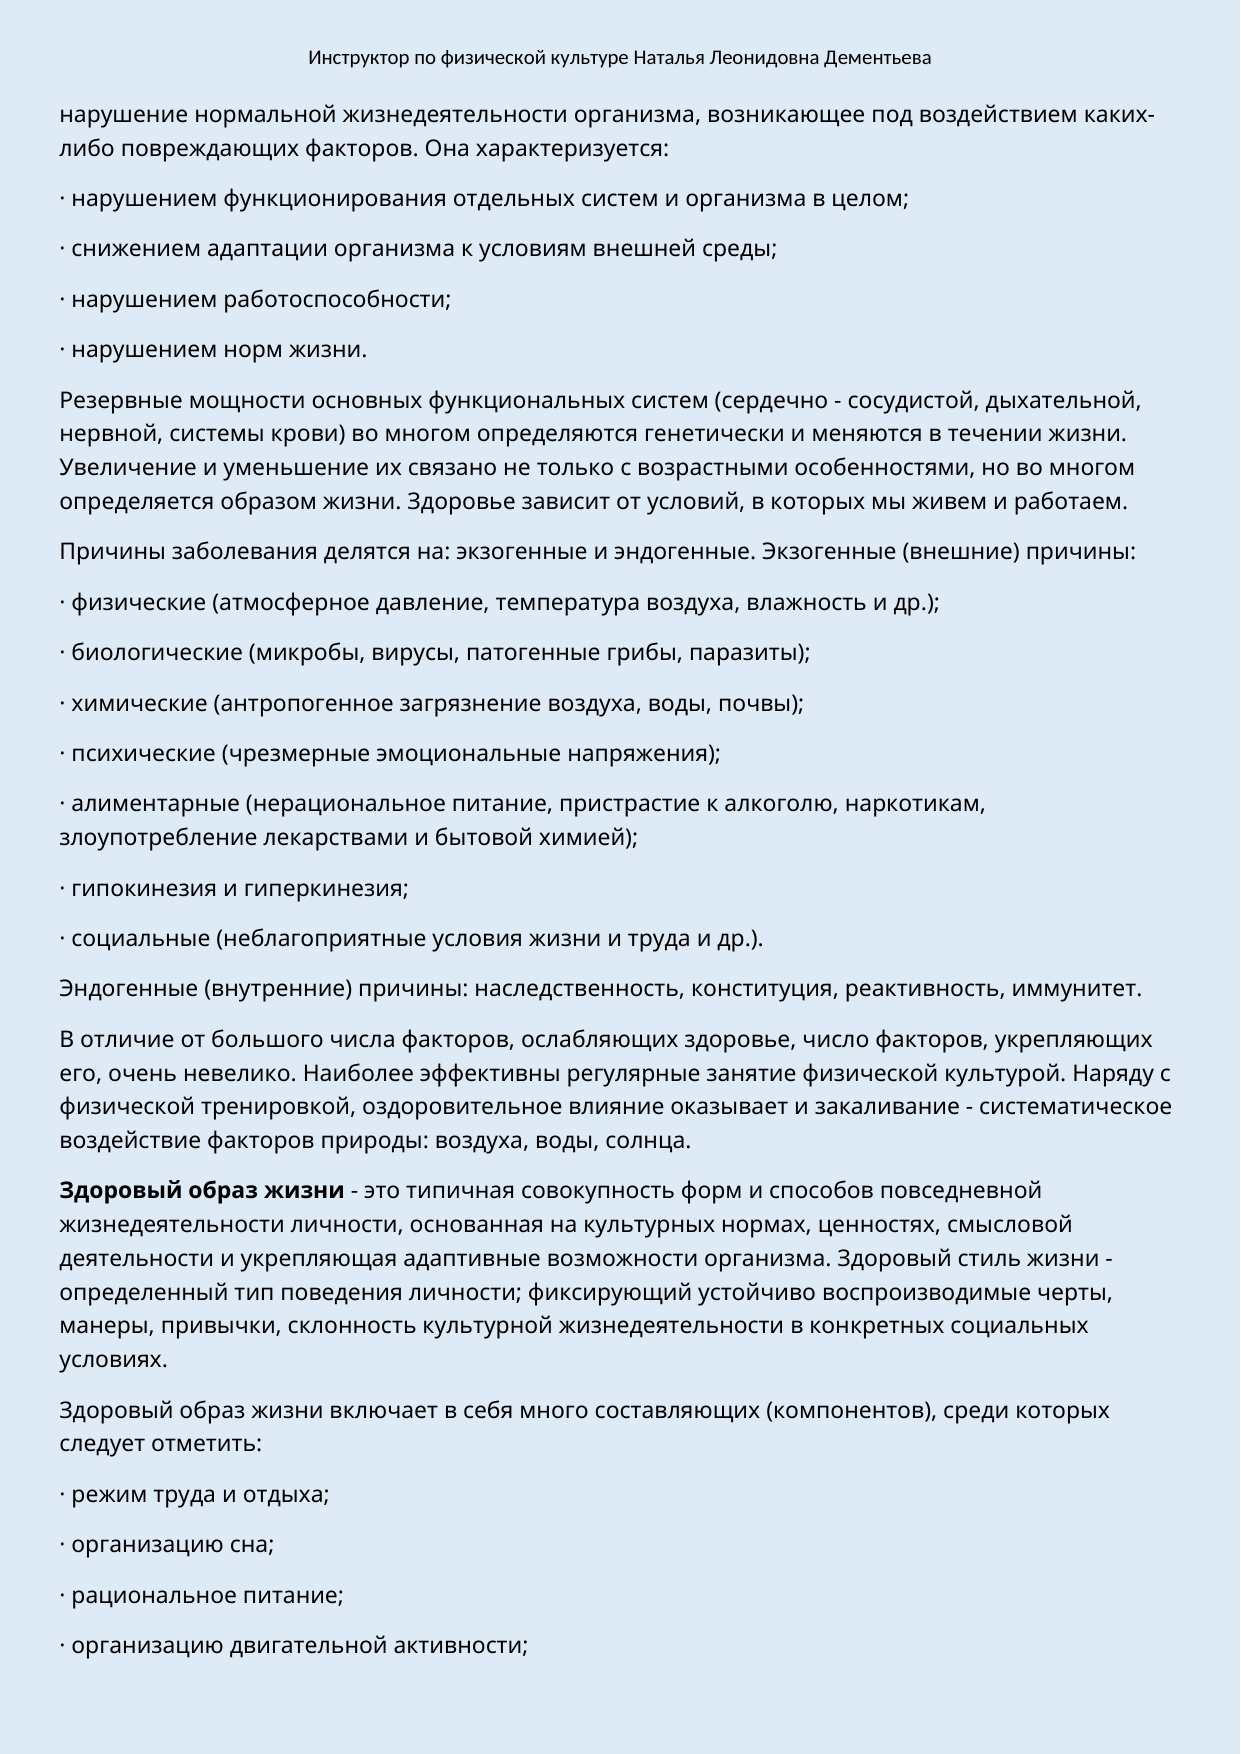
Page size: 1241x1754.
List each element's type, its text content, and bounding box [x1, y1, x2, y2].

text · алиментарные (нерациональное питание, пристрастие к алкоголю, наркотикам, злоупотребление лекарствами и бытовой химией); [59, 787, 1181, 852]
text Причины заболевания делятся на: экзогенные и эндогенные. Экзогенные (внешние) причины: [59, 535, 1181, 567]
text Здоровый образ жизни - это типичная совокупность форм и способов повседневной жизнедеятельности личности, основанная на культурных нормах, ценностях, смысловой деятельности и укрепляющая адаптивные возможности организма. Здоровый стиль жизни - определенный тип поведения личности; фиксирующий устойчиво воспроизводимые черты, манеры, привычки, склонность культурной жизнедеятельности в конкретных социальных условиях. [59, 1174, 1181, 1374]
text · снижением адаптации организма к условиям внешней среды; [59, 232, 1181, 264]
text · нарушением функционирования отдельных систем и организма в целом; [59, 182, 1181, 213]
text · рациональное питание; [59, 1579, 1181, 1610]
text · режим труда и отдыха; [59, 1478, 1181, 1509]
text · социальные (неблагоприятные условия жизни и труда и др.). [59, 922, 1181, 953]
text · нарушением работоспособности; [59, 283, 1181, 314]
text Резервные мощности основных функциональных систем (сердечно - сосудистой, дыхательной, нервной, системы крови) во многом определяются генетически и меняются в течении жизни. Увеличение и уменьшение их связано не только с возрастными особенностями, но во многом определяется образом жизни. Здоровье зависит от условий, в которых мы живем и работаем. [59, 384, 1181, 516]
text · нарушением норм жизни. [59, 333, 1181, 364]
text В отличие от большого числа факторов, ослабляющих здоровье, число факторов, укрепляющих его, очень невелико. Наиболее эффективны регулярные занятие физической культурой. Наряду с физической тренировкой, оздоровительное влияние оказывает и закаливание - систематическое воздействие факторов природы: воздуха, воды, солнца. [59, 1023, 1181, 1155]
text · организацию двигательной активности; [59, 1629, 1181, 1660]
text Эндогенные (внутренние) причины: наследственность, конституция, реактивность, иммунитет. [59, 972, 1181, 1004]
text · химические (антропогенное загрязнение воздуха, воды, почвы); [59, 687, 1181, 718]
text · биологические (микробы, вирусы, патогенные грибы, паразиты); [59, 636, 1181, 667]
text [59, 98, 1181, 163]
text · организацию сна; [59, 1528, 1181, 1559]
text · гипокинезия и гиперкинезия; [59, 872, 1181, 903]
text · физические (атмосферное давление, температура воздуха, влажность и др.); [59, 586, 1181, 617]
text Здоровый образ жизни включает в себя много составляющих (компонентов), среди которых следует отметить: [59, 1394, 1181, 1459]
text · психические (чрезмерные эмоциональные напряжения); [59, 737, 1181, 768]
